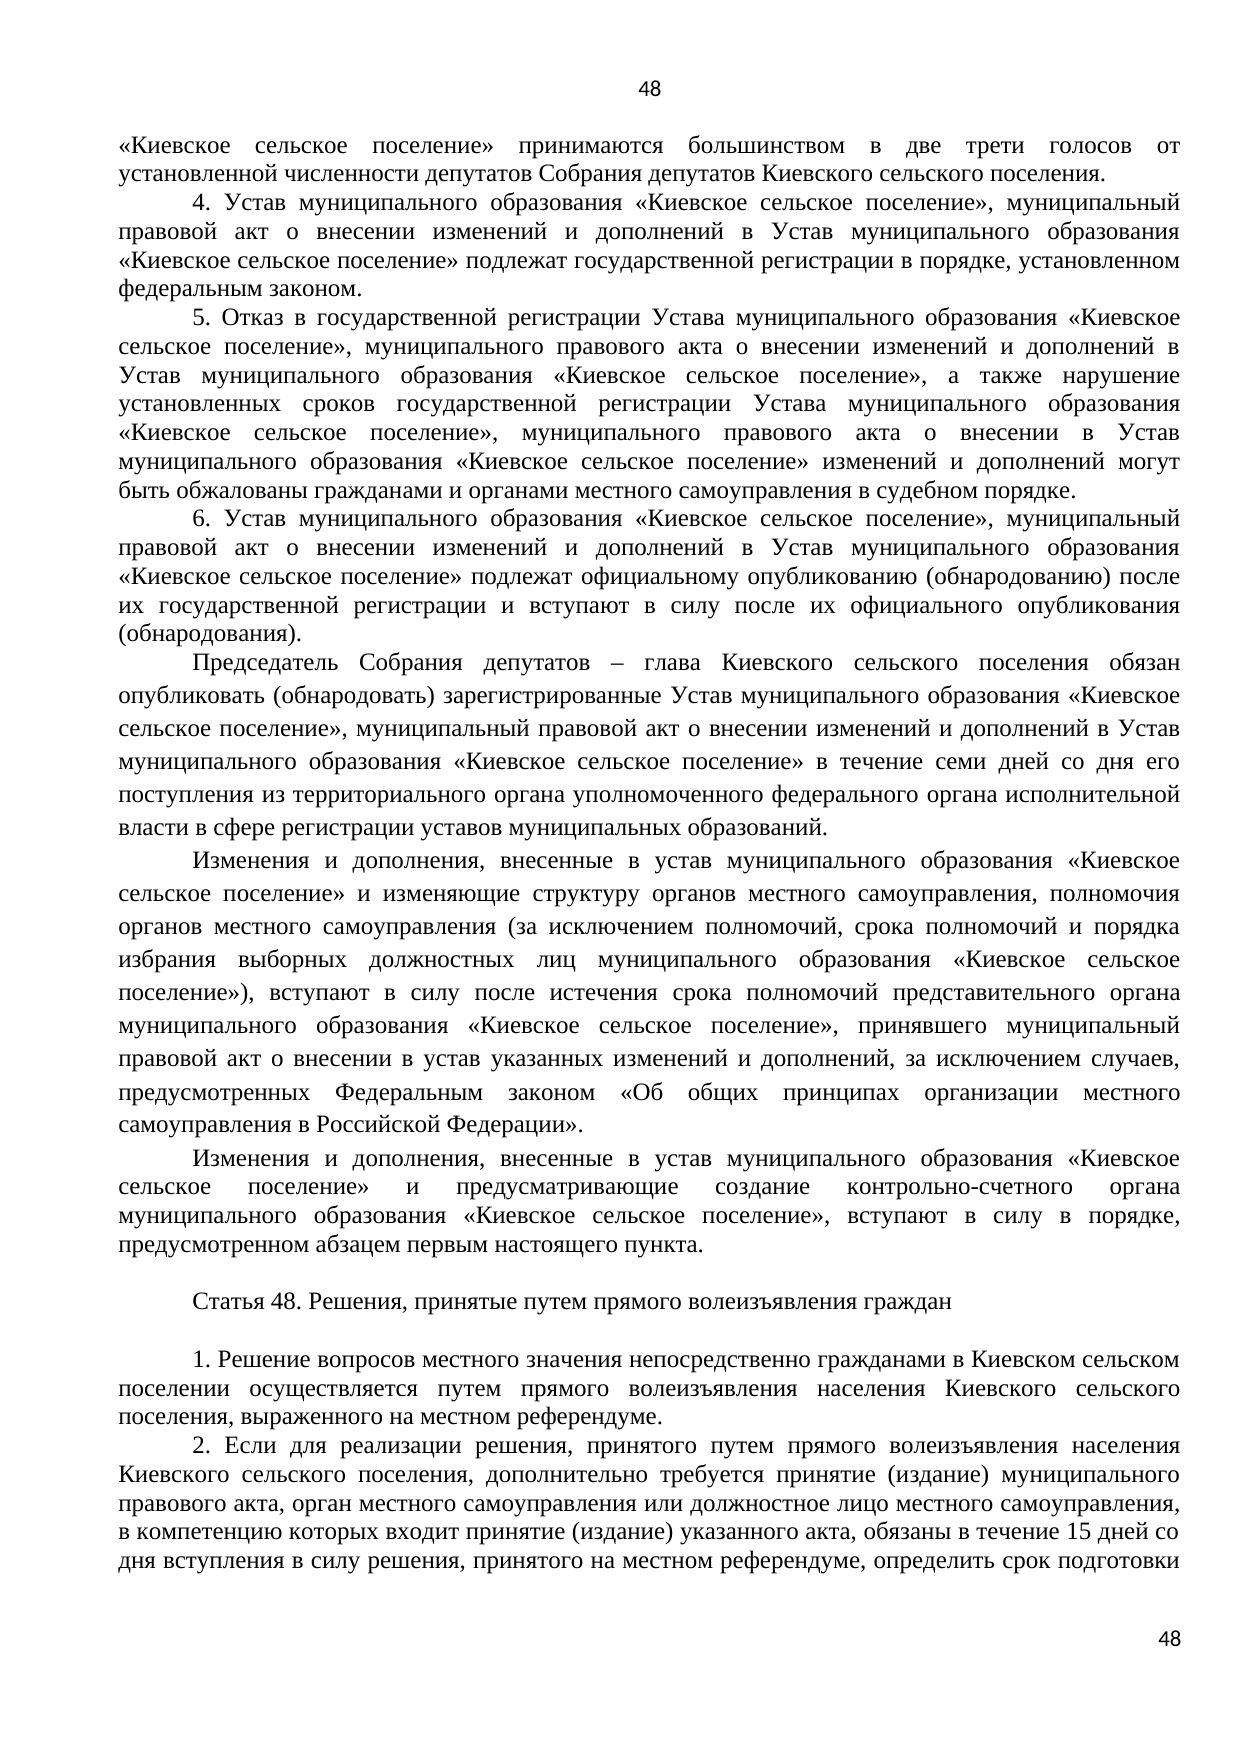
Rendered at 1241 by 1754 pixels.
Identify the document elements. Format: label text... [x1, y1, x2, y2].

text Изменения и дополнения, внесенные в устав муниципального образования «Киевское сельское поселение» и предусматривающие создание контрольно-счетного органа муниципального образования «Киевское сельское поселение», вступают в силу в порядке, предусмотренном абзацем первым настоящего пункта. [118, 1143, 1181, 1258]
text 6. Устав муниципального образования «Киевское сельское поселение», муниципальный правовой акт о внесении изменений и дополнений в Устав муниципального образования «Киевское сельское поселение» подлежат официальному опубликованию (обнародованию) после их государственной регистрации и вступают в силу после их официального опубликования (обнародования). [118, 503, 1181, 647]
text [118, 130, 1181, 187]
text Изменения и дополнения, внесенные в устав муниципального образования «Киевское сельское поселение» и изменяющие структуру органов местного самоуправления, полномочия органов местного самоуправления (за исключением полномочий, срока полномочий и порядка избрания выборных должностных лиц муниципального образования «Киевское сельское поселение»), вступают в силу после истечения срока полномочий представительного органа муниципального образования «Киевское сельское поселение», принявшего муниципальный правовой акт о внесении в устав указанных изменений и дополнений, за исключением случаев, предусмотренных Федеральным законом «Об общих принципах организации местного самоуправления в Российской Федерации». [118, 845, 1181, 1138]
text 1. Решение вопросов местного значения непосредственно гражданами в Киевском сельском поселении осуществляется путем прямого волеизъявления населения Киевского сельского поселения, выраженного на местном референдуме. [118, 1344, 1181, 1430]
text 4. Устав муниципального образования «Киевское сельское поселение», муниципальный правовой акт о внесении изменений и дополнений в Устав муниципального образования «Киевское сельское поселение» подлежат государственной регистрации в порядке, установленном федеральным законом. [118, 187, 1181, 302]
text 5. Отказ в государственной регистрации Устава муниципального образования «Киевское сельское поселение», муниципального правового акта о внесении изменений и дополнений в Устав муниципального образования «Киевское сельское поселение», а также нарушение установленных сроков государственной регистрации Устава муниципального образования «Киевское сельское поселение», муниципального правового акта о внесении в Устав муниципального образования «Киевское сельское поселение» изменений и дополнений могут быть обжалованы гражданами и органами местного самоуправления в судебном порядке. [118, 302, 1181, 503]
text Статья 48. Решения, принятые путем прямого волеизъявления граждан [118, 1286, 1181, 1315]
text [118, 1430, 1181, 1574]
text Председатель Собрания депутатов – глава Киевского сельского поселения обязан опубликовать (обнародовать) зарегистрированные Устав муниципального образования «Киевское сельское поселение», муниципальный правовой акт о внесении изменений и дополнений в Устав муниципального образования «Киевское сельское поселение» в течение семи дней со дня его поступления из территориального органа уполномоченного федерального органа исполнительной власти в сфере регистрации уставов муниципальных образований. [118, 647, 1181, 841]
